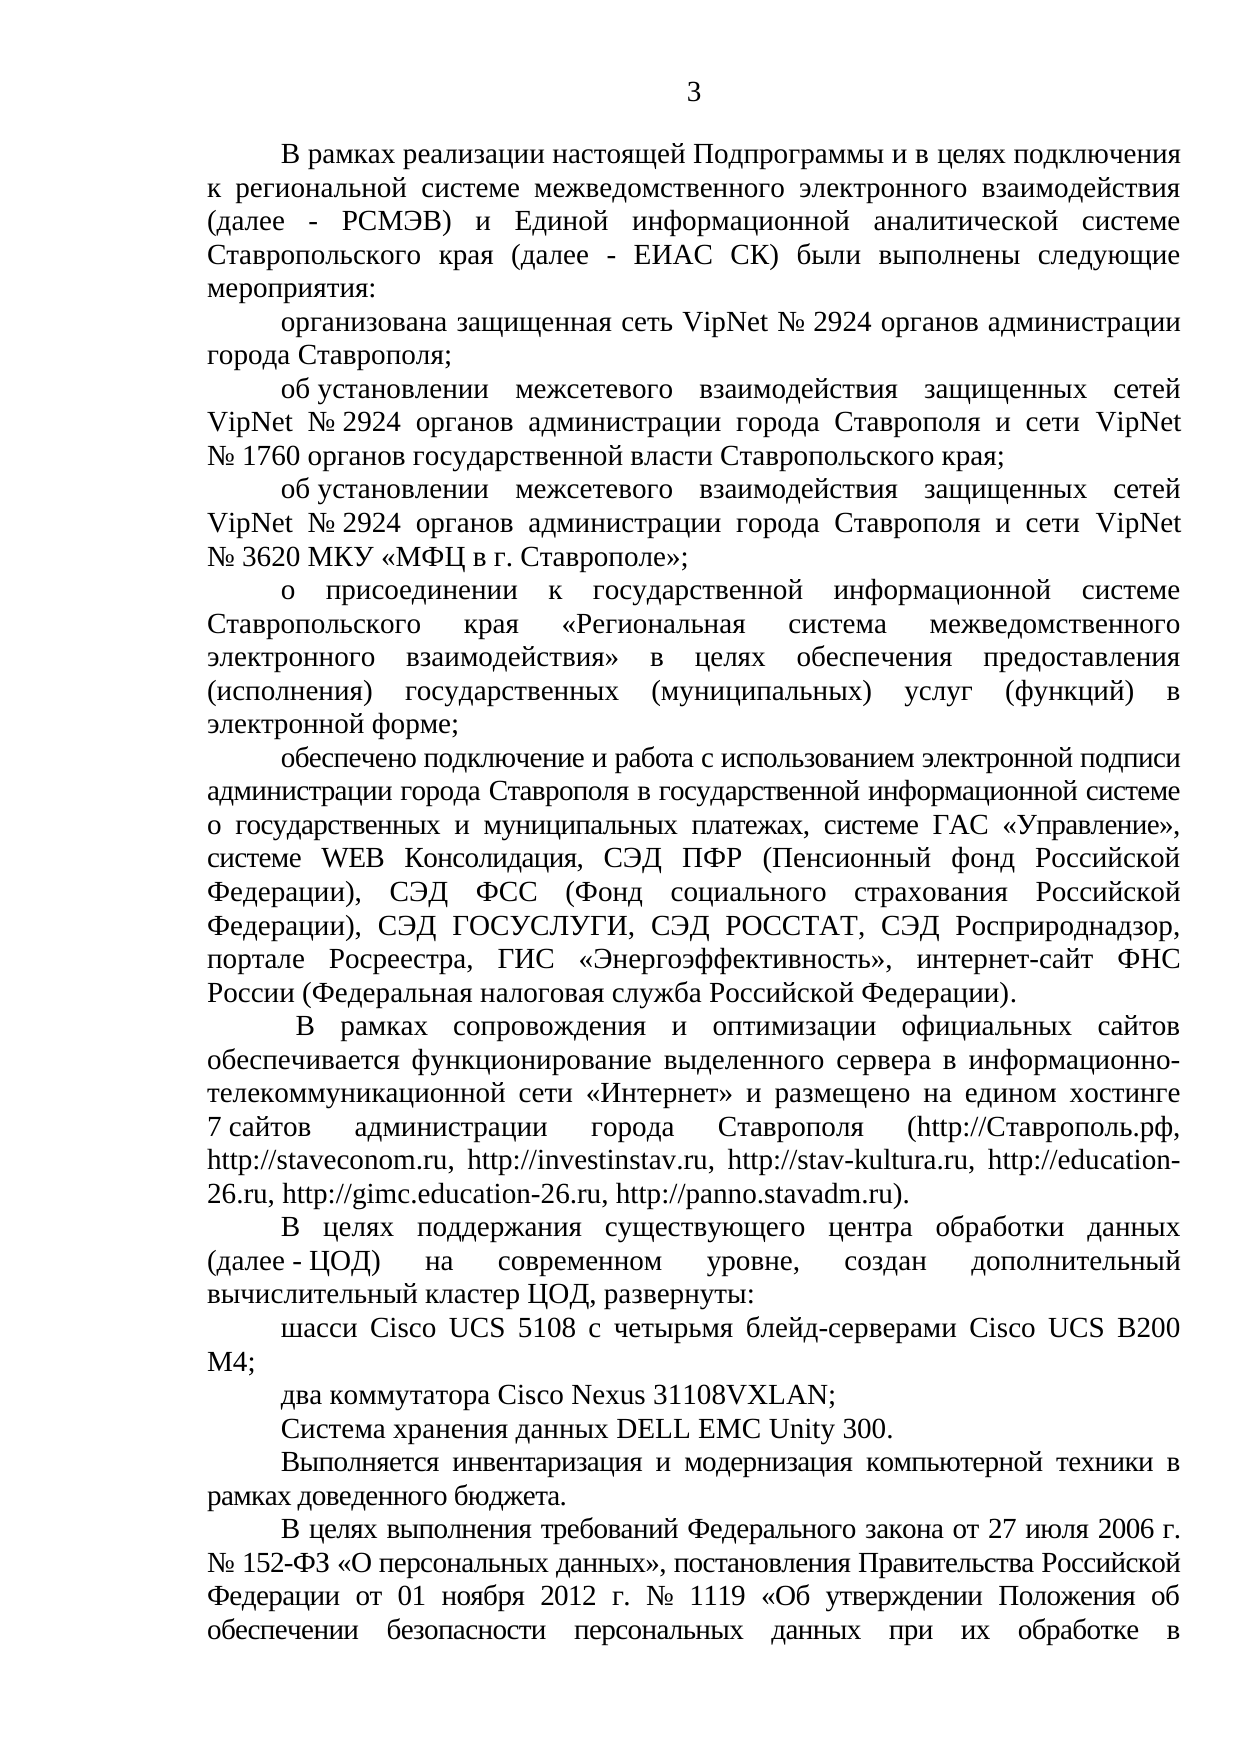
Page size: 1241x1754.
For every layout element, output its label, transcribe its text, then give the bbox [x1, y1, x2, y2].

text о присоединении к государственной информационной системе Ставропольского края «Региональная система межведомственного электронного взаимодействия» в целях обеспечения предоставления (исполнения) государственных (муниципальных) услуг (функций) в электронной форме; [207, 572, 1181, 740]
text Система хранения данных DELL EMC Unity 300. [207, 1411, 1181, 1444]
text Выполняется инвентаризация и модернизация компьютерной техники в рамках доведенного бюджета. [207, 1444, 1181, 1511]
text В рамках сопровождения и оптимизации официальных сайтов обеспечивается функционирование выделенного сервера в информационно-телекоммуникационной сети «Интернет» и размещено на едином хостинге 7 сайтов администрации города Ставрополя (http://Ставрополь.рф, http://staveconom.ru, http://investinstav.ru, http://stav-kultura.ru, http://education-26.ru, http://gimc.education-26.ru, http://panno.stavadm.ru). [207, 1008, 1181, 1209]
text шасси Cisco UCS 5108 с четырьмя блейд-серверами Cisco UCS B200 M4; [207, 1310, 1181, 1377]
text об установлении межсетевого взаимодействия защищенных сетей VipNet № 2924 органов администрации города Ставрополя и сети VipNet № 3620 МКУ «МФЦ в г. Ставрополе»; [207, 472, 1181, 572]
text об установлении межсетевого взаимодействия защищенных сетей VipNet № 2924 органов администрации города Ставрополя и сети VipNet № 1760 органов государственной власти Ставропольского края; [207, 371, 1181, 472]
text два коммутатора Cisco Nexus 31108VXLAN; [207, 1377, 1181, 1411]
text В целях поддержания существующего центра обработки данных (далее - ЦОД) на современном уровне, создан дополнительный вычислительный кластер ЦОД, развернуты: [207, 1209, 1181, 1310]
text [207, 1511, 1181, 1646]
text В рамках реализации настоящей Подпрограммы и в целях подключения к региональной системе межведомственного электронного взаимодействия (далее - РСМЭВ) и Единой информационной аналитической системе Ставропольского края (далее - ЕИАС СК) были выполнены следующие мероприятия: [207, 136, 1181, 304]
text организована защищенная сеть VipNet № 2924 органов администрации города Ставрополя; [207, 304, 1181, 371]
text обеспечено подключение и работа с использованием электронной подписи администрации города Ставрополя в государственной информационной системе о государственных и муниципальных платежах, системе ГАС «Управление», системе WEB Консолидация, СЭД ПФР (Пенсионный фонд Российской Федерации), СЭД ФСС (Фонд социального страхования Российской Федерации), СЭД ГОСУСЛУГИ, СЭД РОССТАТ, СЭД Росприроднадзор, портале Росреестра, ГИС «Энергоэффективность», интернет-сайт ФНС России (Федеральная налоговая служба Российской Федерации). [207, 740, 1181, 1008]
